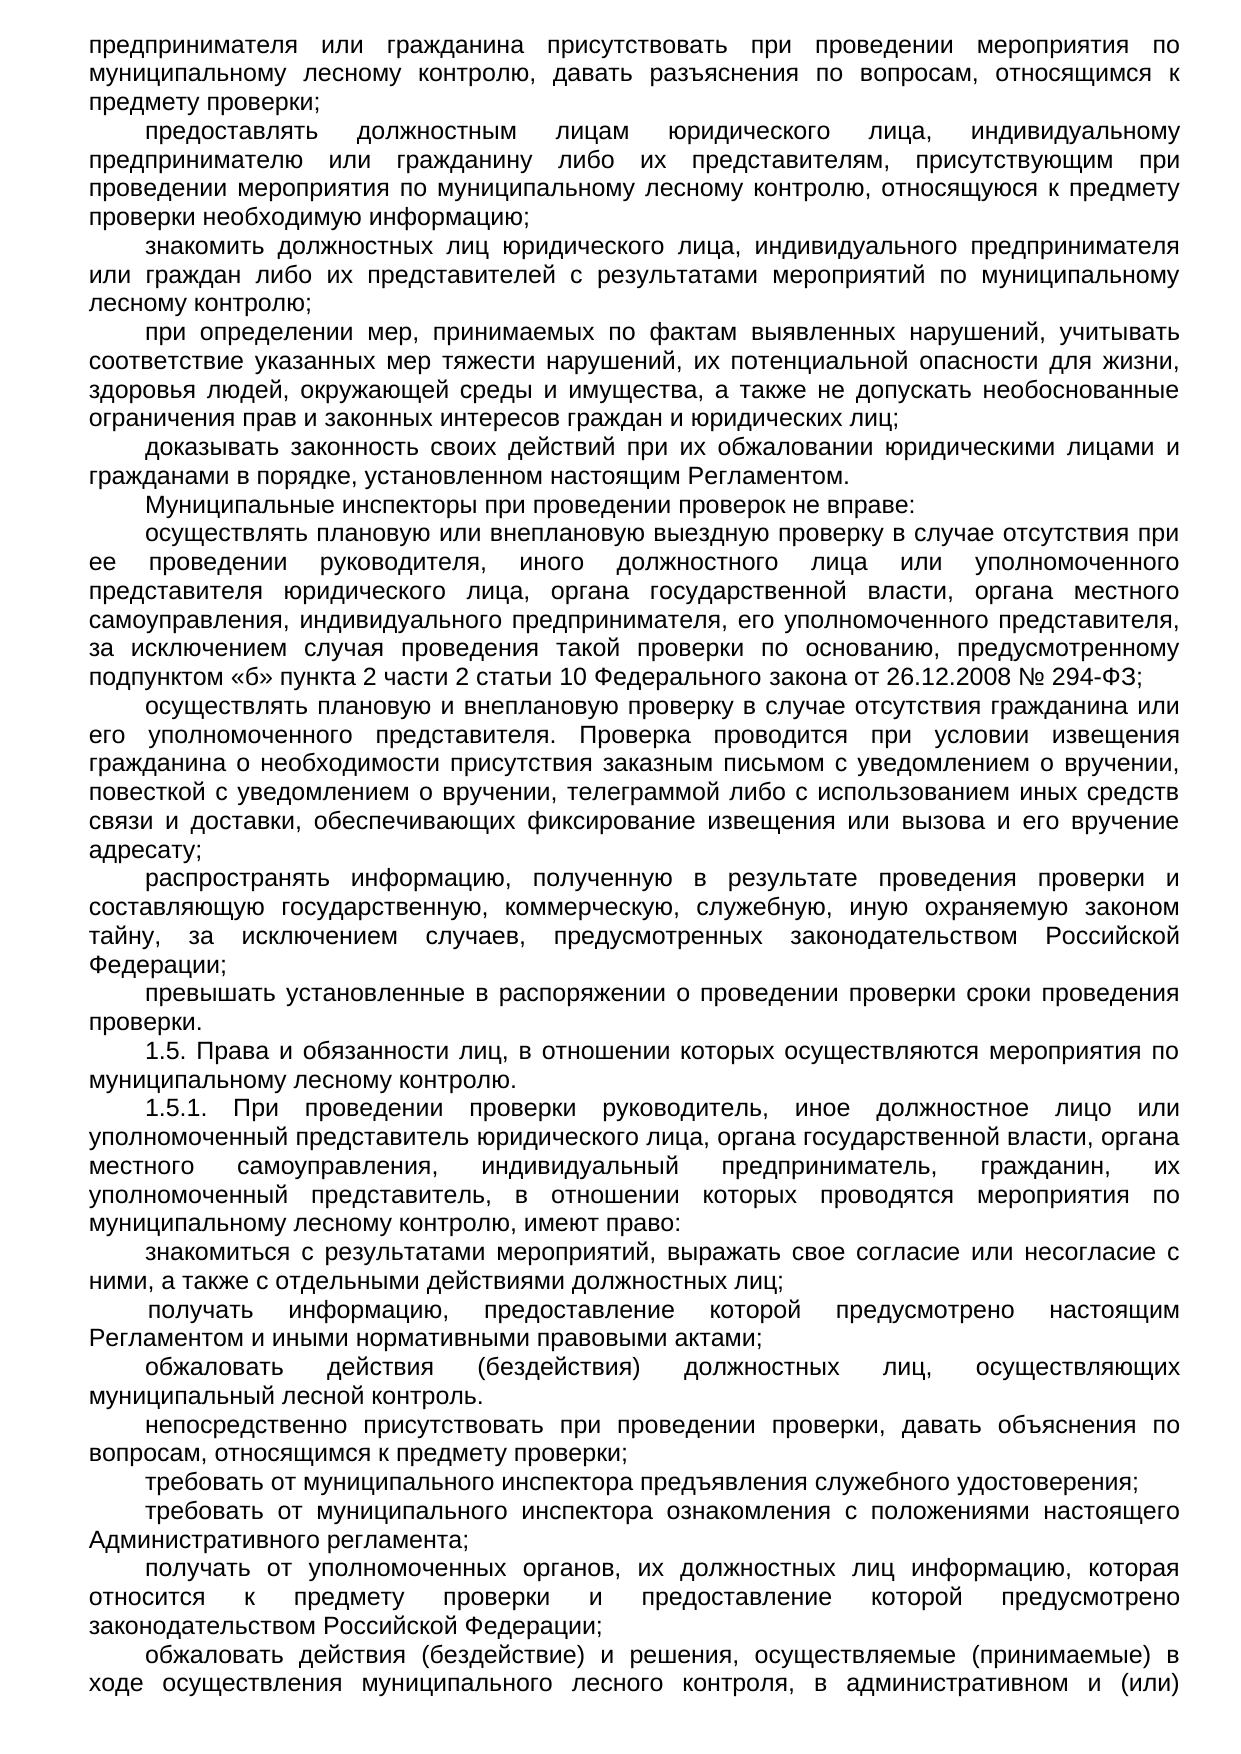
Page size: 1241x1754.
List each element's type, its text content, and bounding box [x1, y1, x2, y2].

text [88, 29, 1181, 116]
text знакомиться с результатами мероприятий, выражать свое согласие или несогласие с ними, а также с отдельными действиями должностных лиц; [88, 1237, 1181, 1294]
text получать информацию, предоставление которой предусмотрено настоящим Регламентом и иными нормативными правовыми актами; [88, 1294, 1181, 1352]
text требовать от муниципального инспектора предъявления служебного удостоверения; [88, 1467, 1181, 1496]
text превышать установленные в распоряжении о проведении проверки сроки проведения проверки. [88, 978, 1181, 1036]
text осуществлять плановую или внеплановую выездную проверку в случае отсутствия при ее проведении руководителя, иного должностного лица или уполномоченного представителя юридического лица, органа государственной власти, органа местного самоуправления, индивидуального предпринимателя, его уполномоченного представителя, за исключением случая проведения такой проверки по основанию, предусмотренному подпунктом «б» пункта 2 части 2 статьи 10 Федерального закона от 26.12.2008 № 294-ФЗ; [88, 518, 1181, 691]
text при определении мер, принимаемых по фактам выявленных нарушений, учитывать соответствие указанных мер тяжести нарушений, их потенциальной опасности для жизни, здоровья людей, окружающей среды и имущества, а также не допускать необоснованные ограничения прав и законных интересов граждан и юридических лиц; [88, 317, 1181, 432]
text 1.5.1. При проведении проверки руководитель, иное должностное лицо или уполномоченный представитель юридического лица, органа государственной власти, органа местного самоуправления, индивидуальный предприниматель, гражданин, их уполномоченный представитель, в отношении которых проводятся мероприятия по муниципальному лесному контролю, имеют право: [88, 1093, 1181, 1237]
text предоставлять должностным лицам юридического лица, индивидуальному предпринимателю или гражданину либо их представителям, присутствующим при проведении мероприятия по муниципальному лесному контролю, относящуюся к предмету проверки необходимую информацию; [88, 116, 1181, 231]
text Муниципальные инспекторы при проведении проверок не вправе: [88, 489, 1181, 518]
text осуществлять плановую и внеплановую проверку в случае отсутствия гражданина или его уполномоченного представителя. Проверка проводится при условии извещения гражданина о необходимости присутствия заказным письмом с уведомлением о вручении, повесткой с уведомлением о вручении, телеграммой либо с использованием иных средств связи и доставки, обеспечивающих фиксирование извещения или вызова и его вручение адресату; [88, 691, 1181, 863]
text знакомить должностных лиц юридического лица, индивидуального предпринимателя или граждан либо их представителей с результатами мероприятий по муниципальному лесному контролю; [88, 231, 1181, 317]
text получать от уполномоченных органов, их должностных лиц информацию, которая относится к предмету проверки и предоставление которой предусмотрено законодательством Российской Федерации; [88, 1553, 1181, 1639]
text требовать от муниципального инспектора ознакомления с положениями настоящего Административного регламента; [88, 1496, 1181, 1553]
text распространять информацию, полученную в результате проведения проверки и составляющую государственную, коммерческую, служебную, иную охраняемую законом тайну, за исключением случаев, предусмотренных законодательством Российской Федерации; [88, 863, 1181, 978]
text обжаловать действия (бездействия) должностных лиц, осуществляющих муниципальный лесной контроль. [88, 1352, 1181, 1409]
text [88, 1639, 1181, 1697]
text доказывать законность своих действий при их обжаловании юридическими лицами и гражданами в порядке, установленном настоящим Регламентом. [88, 432, 1181, 489]
text 1.5. Права и обязанности лиц, в отношении которых осуществляются мероприятия по муниципальному лесному контролю. [88, 1036, 1181, 1093]
text непосредственно присутствовать при проведении проверки, давать объяснения по вопросам, относящимся к предмету проверки; [88, 1409, 1181, 1467]
